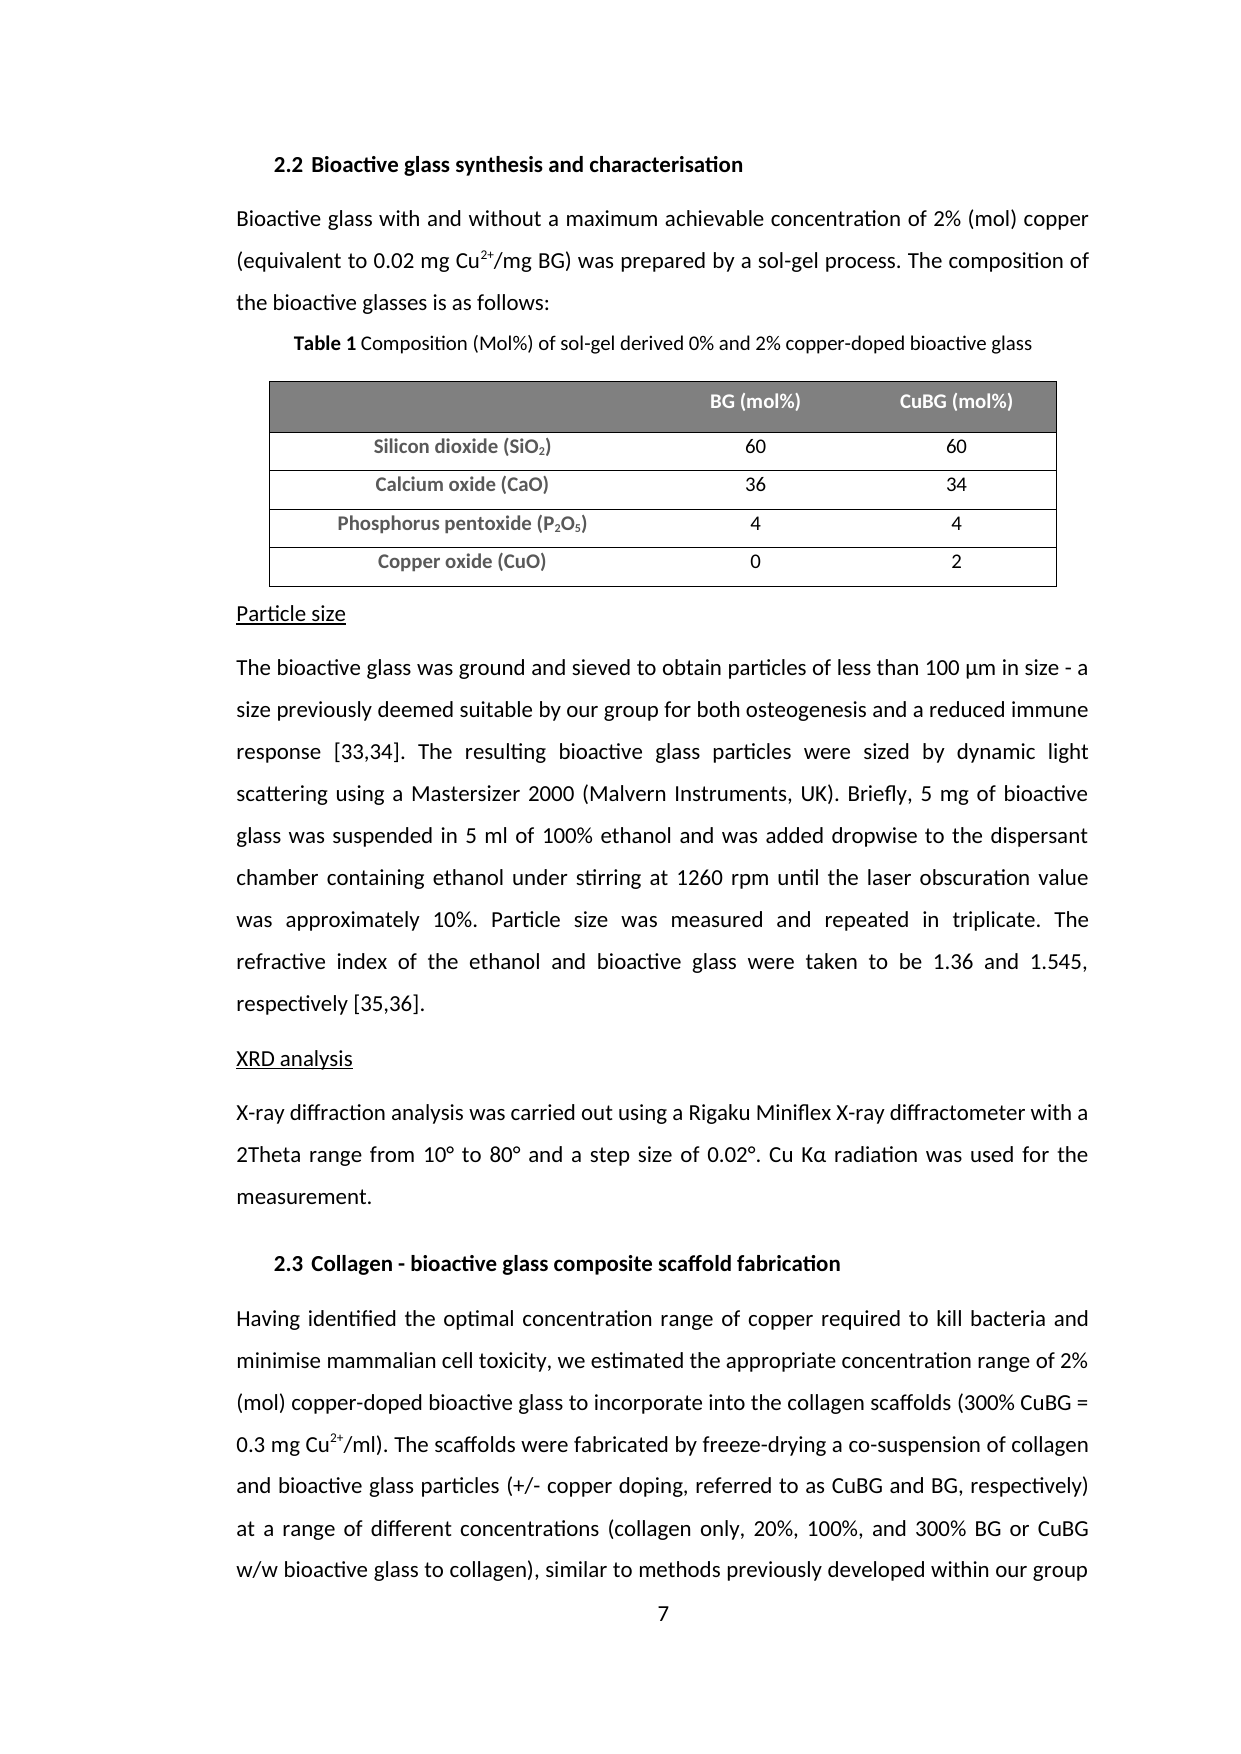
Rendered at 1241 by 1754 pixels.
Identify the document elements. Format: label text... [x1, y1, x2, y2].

table_cell Phosphorus pentoxide (P2O5) [270, 510, 655, 547]
table_header CuBG (mol%) [856, 382, 1056, 432]
text The bioactive glass was ground and sieved to obtain particles of less than 100 μm in size - a size previously deemed suitable by our group for both osteogenesis and a reduced immune response [33,34]. The resulting bioactive glass particles were sized by dynamic light scattering using a Mastersizer 2000 (Malvern Instruments, UK). Briefly, 5 mg of bioactive glass was suspended in 5 ml of 100% ethanol and was added dropwise to the dispersant chamber containing ethanol under stirring at 1260 rpm until the laser obscuration value was approximately 10%. Particle size was measured and repeated in triplicate. The refractive index of the ethanol and bioactive glass were taken to be 1.36 and 1.545, respectively [35,36]. [236, 653, 1090, 1017]
table_cell 60 [856, 433, 1056, 470]
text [236, 1304, 1090, 1584]
subtitle Bioactive glass synthesis and characterisation [274, 150, 1090, 178]
subtitle Collagen - bioactive glass composite scaffold fabrication [274, 1249, 1090, 1277]
table_cell 60 [655, 433, 856, 470]
table_cell 0 [655, 548, 856, 586]
table_header [270, 382, 655, 432]
text Bioactive glass with and without a maximum achievable concentration of 2% (mol) copper (equivalent to 0.02 mg Cu2+/mg BG) was prepared by a sol-gel process. The composition of the bioactive glasses is as follows: [236, 204, 1090, 316]
table_cell 36 [655, 471, 856, 509]
table_cell 4 [856, 510, 1056, 547]
text X-ray diffraction analysis was carried out using a Rigaku Miniflex X-ray diffractometer with a 2Theta range from 10° to 80° and a step size of 0.02°. Cu Kα radiation was used for the measurement. [236, 1098, 1090, 1210]
table_cell Silicon dioxide (SiO2) [270, 433, 655, 470]
table_cell Calcium oxide (CaO) [270, 471, 655, 509]
subtitle Particle size [236, 599, 1090, 627]
table_cell 2 [856, 548, 1056, 586]
table_cell 4 [655, 510, 856, 547]
text Table 1 Composition (Mol%) of sol-gel derived 0% and 2% copper-doped bioactive glass [236, 330, 1090, 356]
table_cell 34 [856, 471, 1056, 509]
subtitle XRD analysis [236, 1044, 1090, 1072]
table_header BG (mol%) [655, 382, 856, 432]
table_cell Copper oxide (CuO) [270, 548, 655, 586]
